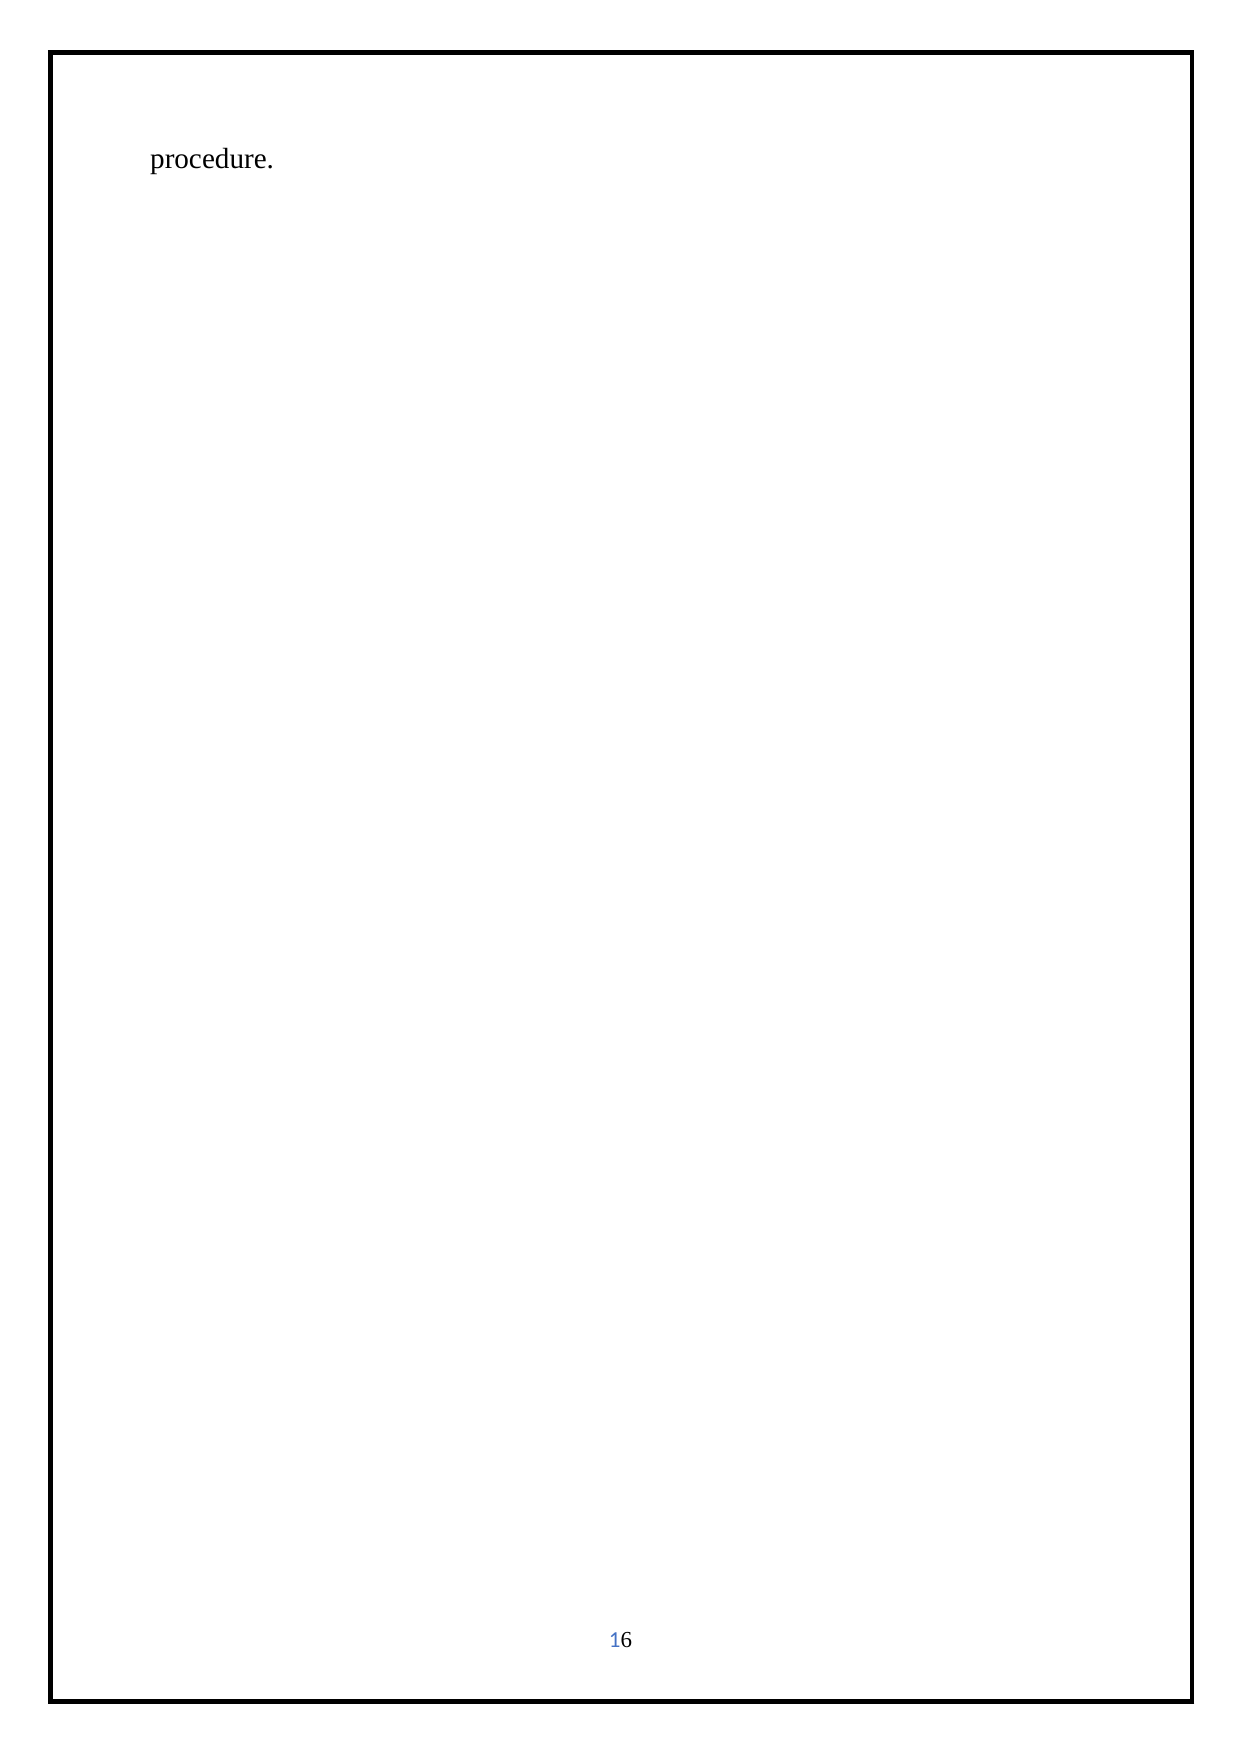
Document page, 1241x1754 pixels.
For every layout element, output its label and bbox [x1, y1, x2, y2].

text [150, 142, 1090, 175]
